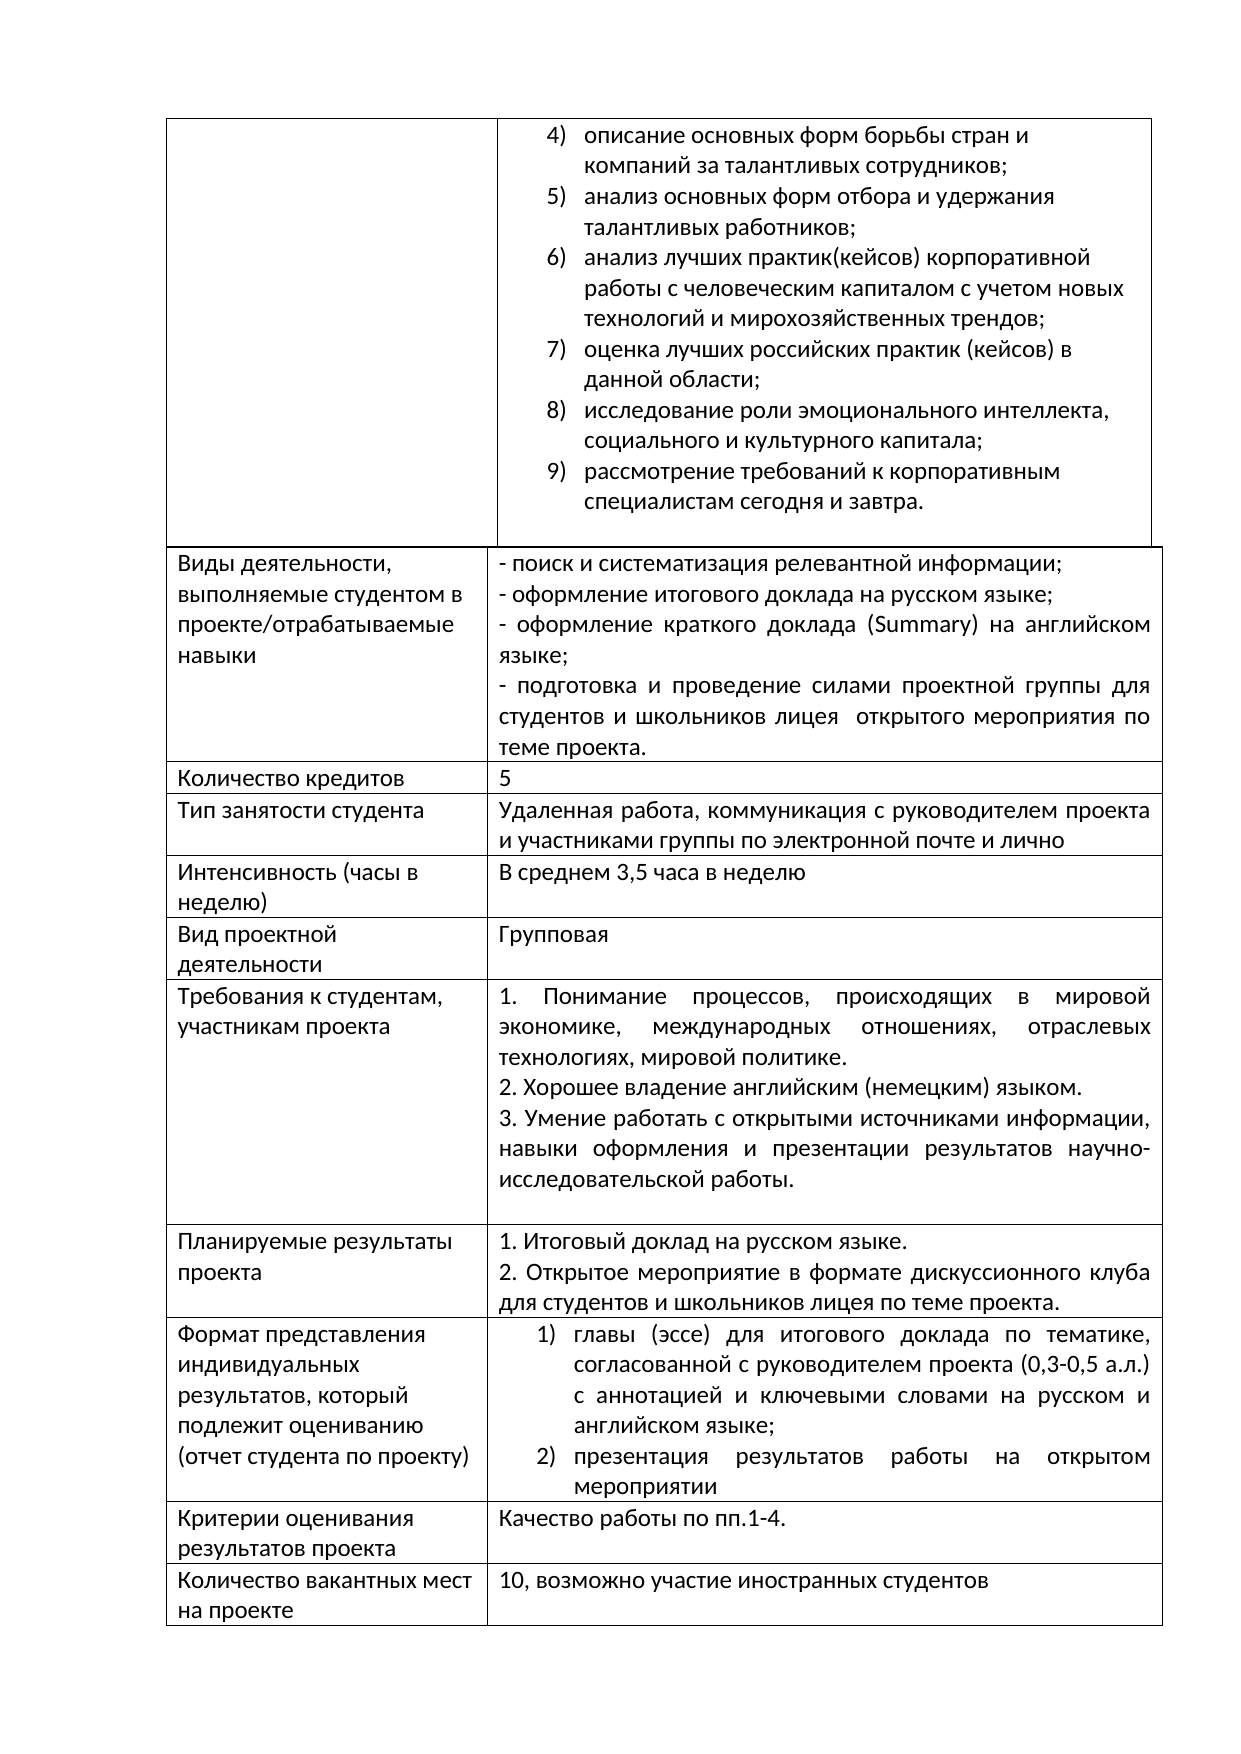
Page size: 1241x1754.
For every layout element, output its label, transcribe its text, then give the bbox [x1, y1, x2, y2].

table_cell Качество работы по пп.1-4. [488, 1502, 1162, 1563]
table_cell Интенсивность (часы в неделю) [167, 856, 487, 917]
table_cell Тип занятости студента [167, 794, 487, 855]
table_cell В среднем 3,5 часа в неделю [488, 856, 1162, 917]
table_cell Групповая [488, 918, 1162, 979]
table_cell Вид проектной деятельности [167, 918, 487, 979]
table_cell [167, 119, 497, 546]
table_cell Планируемые результаты проекта [167, 1225, 487, 1317]
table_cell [498, 119, 1151, 546]
table_cell - поиск и систематизация релевантной информации; - оформление итогового доклада на русском языке; - оформление краткого доклада (Summary) на английском языке; - подготовка и проведение силами проектной группы для студентов и школьников лицея открытого мероприятия по теме проекта. [488, 548, 1162, 761]
table_cell Виды деятельности, выполняемые студентом в проекте/отрабатываемые навыки [167, 548, 487, 761]
table_cell Критерии оценивания результатов проекта [167, 1502, 487, 1563]
table_cell Количество кредитов [167, 762, 487, 793]
table_cell 10, возможно участие иностранных студентов [488, 1564, 1162, 1625]
table_cell главы (эссе) для итогового доклада по тематике, согласованной с руководителем проекта (0,3-0,5 а.л.) с аннотацией и ключевыми словами на русском и английском языке; презентация результатов работы на открытом мероприятии [488, 1318, 1162, 1501]
table_cell Удаленная работа, коммуникация с руководителем проекта и участниками группы по электронной почте и лично [488, 794, 1162, 855]
table_cell 1. Итоговый доклад на русском языке. 2. Открытое мероприятие в формате дискуссионного клуба для студентов и школьников лицея по теме проекта. [488, 1225, 1162, 1317]
table_cell Требования к студентам, участникам проекта [167, 980, 487, 1224]
table_cell Количество вакантных мест на проекте [167, 1564, 487, 1625]
table_cell Формат представления индивидуальных результатов, который подлежит оцениванию (отчет студента по проекту) [167, 1318, 487, 1501]
table_cell 5 [488, 762, 1162, 793]
table_cell 1. Понимание процессов, происходящих в мировой экономике, международных отношениях, отраслевых технологиях, мировой политике. 2. Хорошее владение английским (немецким) языком. 3. Умение работать с открытыми источниками информации, навыки оформления и презентации результатов научно-исследовательской работы. [488, 980, 1162, 1224]
